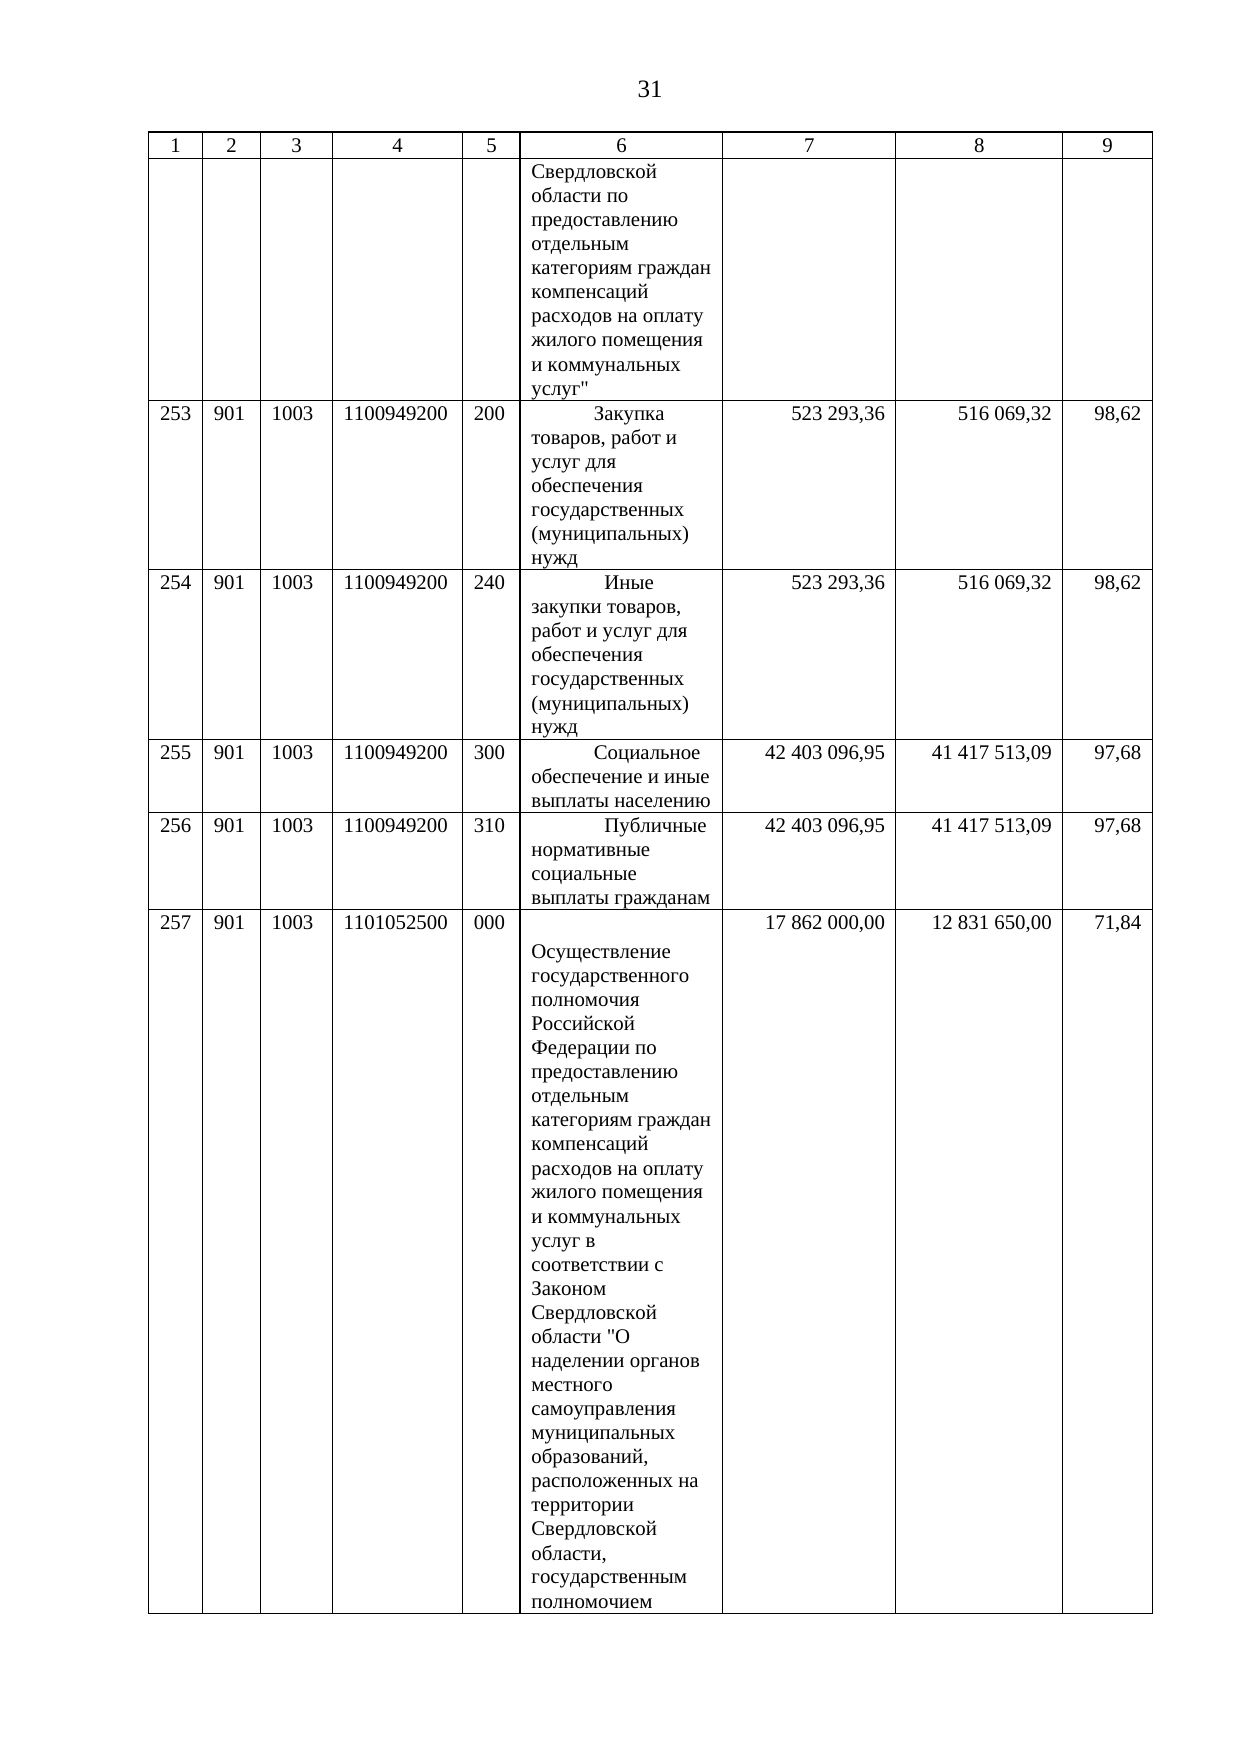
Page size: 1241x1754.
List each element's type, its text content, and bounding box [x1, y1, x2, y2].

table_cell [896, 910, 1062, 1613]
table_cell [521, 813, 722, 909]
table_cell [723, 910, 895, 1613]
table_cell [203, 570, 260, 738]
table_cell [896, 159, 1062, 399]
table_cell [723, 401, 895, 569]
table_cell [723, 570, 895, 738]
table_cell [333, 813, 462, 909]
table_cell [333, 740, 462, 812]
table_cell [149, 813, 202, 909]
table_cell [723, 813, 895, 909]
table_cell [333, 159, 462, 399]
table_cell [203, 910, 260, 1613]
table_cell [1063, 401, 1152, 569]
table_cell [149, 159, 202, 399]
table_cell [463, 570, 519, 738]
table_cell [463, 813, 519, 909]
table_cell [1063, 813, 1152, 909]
table_header 3 [261, 133, 332, 158]
table_header 1 [149, 133, 202, 158]
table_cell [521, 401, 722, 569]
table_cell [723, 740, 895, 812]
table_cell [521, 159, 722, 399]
table_header 4 [333, 133, 462, 158]
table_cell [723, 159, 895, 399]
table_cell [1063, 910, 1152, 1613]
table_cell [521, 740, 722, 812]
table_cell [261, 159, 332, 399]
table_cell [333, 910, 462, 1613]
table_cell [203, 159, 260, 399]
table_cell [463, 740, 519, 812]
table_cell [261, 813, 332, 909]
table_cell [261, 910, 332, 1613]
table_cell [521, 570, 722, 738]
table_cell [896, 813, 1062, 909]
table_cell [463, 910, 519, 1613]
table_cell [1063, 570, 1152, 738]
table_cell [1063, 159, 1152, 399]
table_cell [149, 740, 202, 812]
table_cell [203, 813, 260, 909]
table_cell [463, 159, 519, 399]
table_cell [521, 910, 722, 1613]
table_header 9 [1063, 133, 1152, 158]
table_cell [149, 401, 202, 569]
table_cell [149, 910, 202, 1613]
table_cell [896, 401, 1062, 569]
table_header 5 [463, 133, 519, 158]
table_header 6 [521, 133, 722, 158]
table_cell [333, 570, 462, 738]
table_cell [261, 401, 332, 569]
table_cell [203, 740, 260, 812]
table_header 2 [203, 133, 260, 158]
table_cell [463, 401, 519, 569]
table_header 8 [896, 133, 1062, 158]
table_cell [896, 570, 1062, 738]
table_header 7 [723, 133, 895, 158]
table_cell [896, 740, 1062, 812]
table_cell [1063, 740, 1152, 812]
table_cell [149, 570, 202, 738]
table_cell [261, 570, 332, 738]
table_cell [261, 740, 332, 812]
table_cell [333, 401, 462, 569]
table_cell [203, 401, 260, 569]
